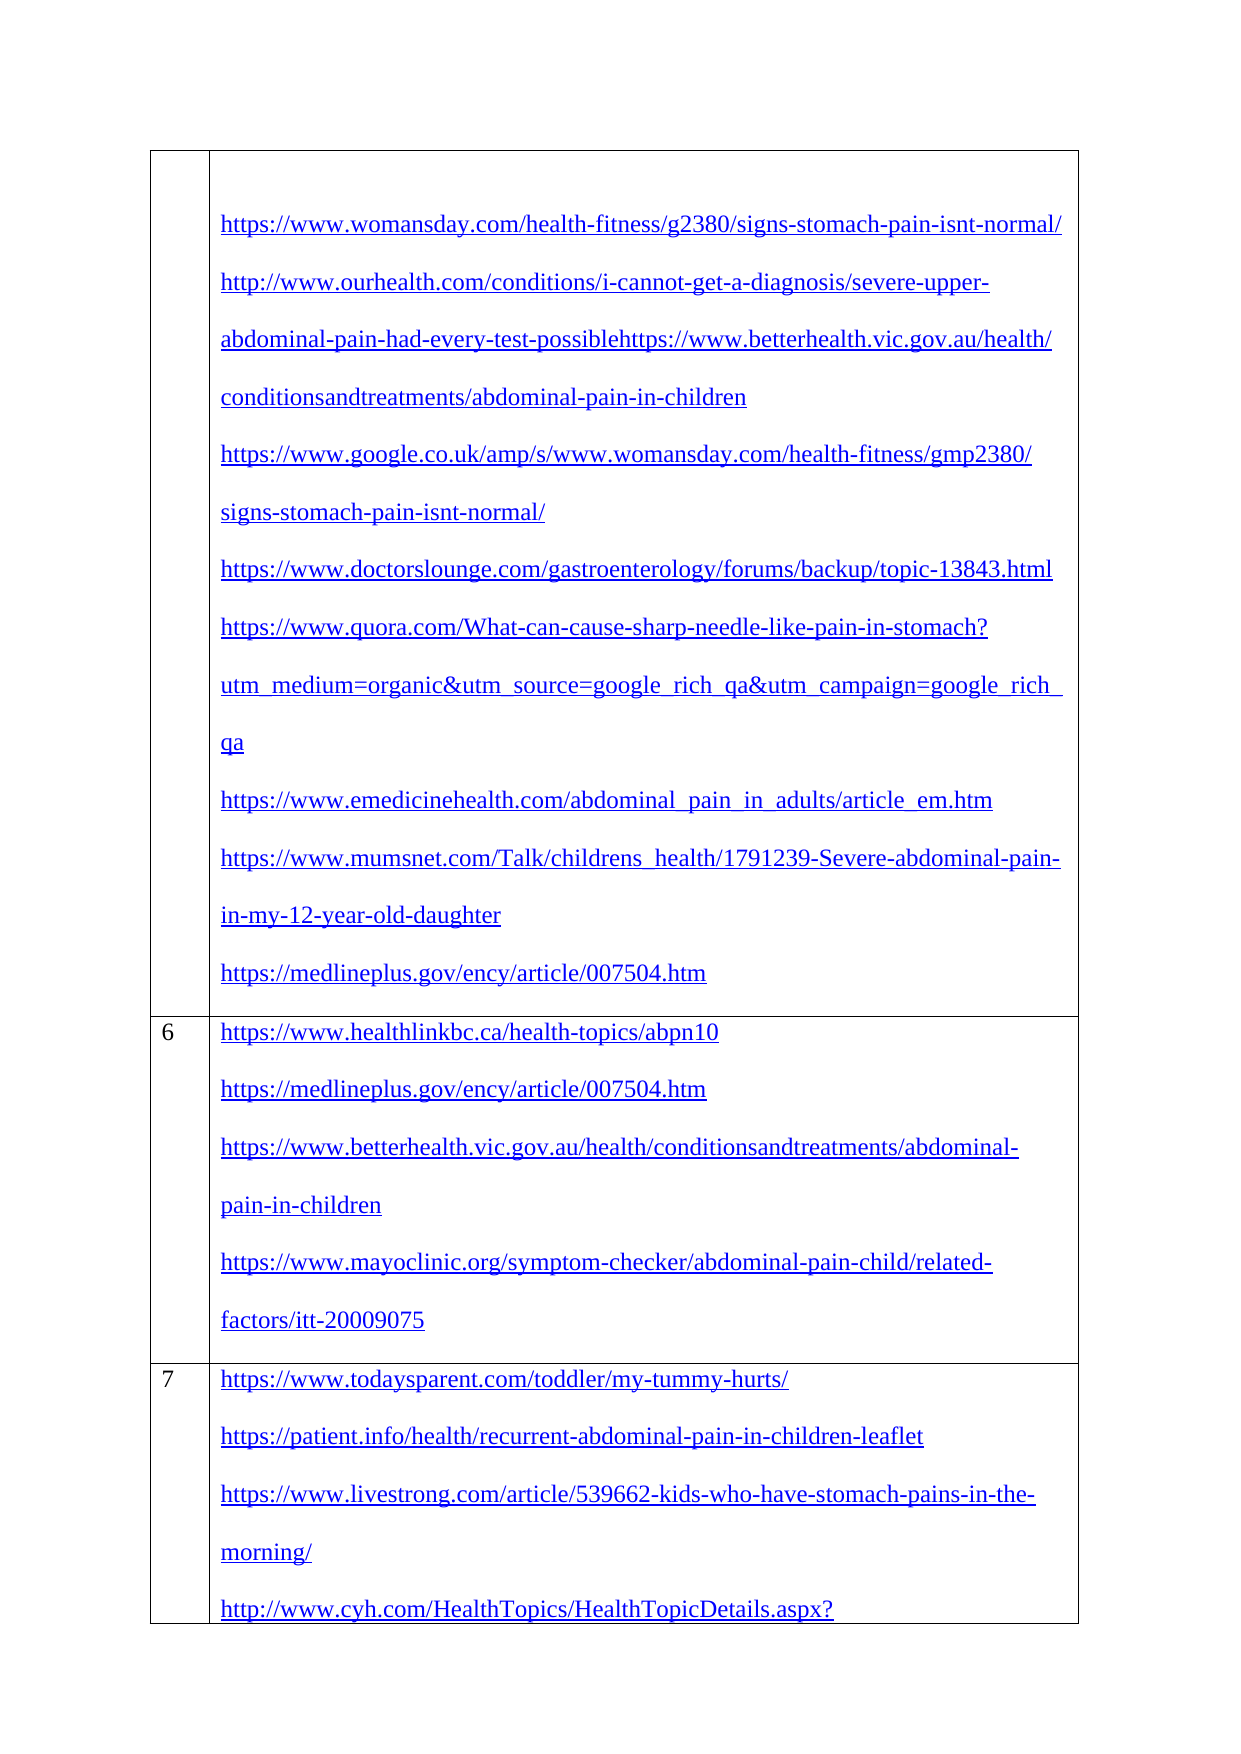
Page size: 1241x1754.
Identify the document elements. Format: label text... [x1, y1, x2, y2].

table_cell 5 [151, 151, 209, 1016]
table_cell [210, 151, 1078, 1016]
table_cell https://www.healthlinkbc.ca/health-topics/abpn10 https://medlineplus.gov/ency/article/007504.htm https://www.betterhealth.vic.gov.au/health/conditionsandtreatments/abdominal-pain-in-children https://www.mayoclinic.org/symptom-checker/abdominal-pain-child/related-factors/itt-20009075 [210, 1017, 1078, 1362]
table_cell 6 [151, 1017, 209, 1362]
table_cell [210, 1364, 1078, 1623]
table_cell 7 [151, 1364, 209, 1623]
